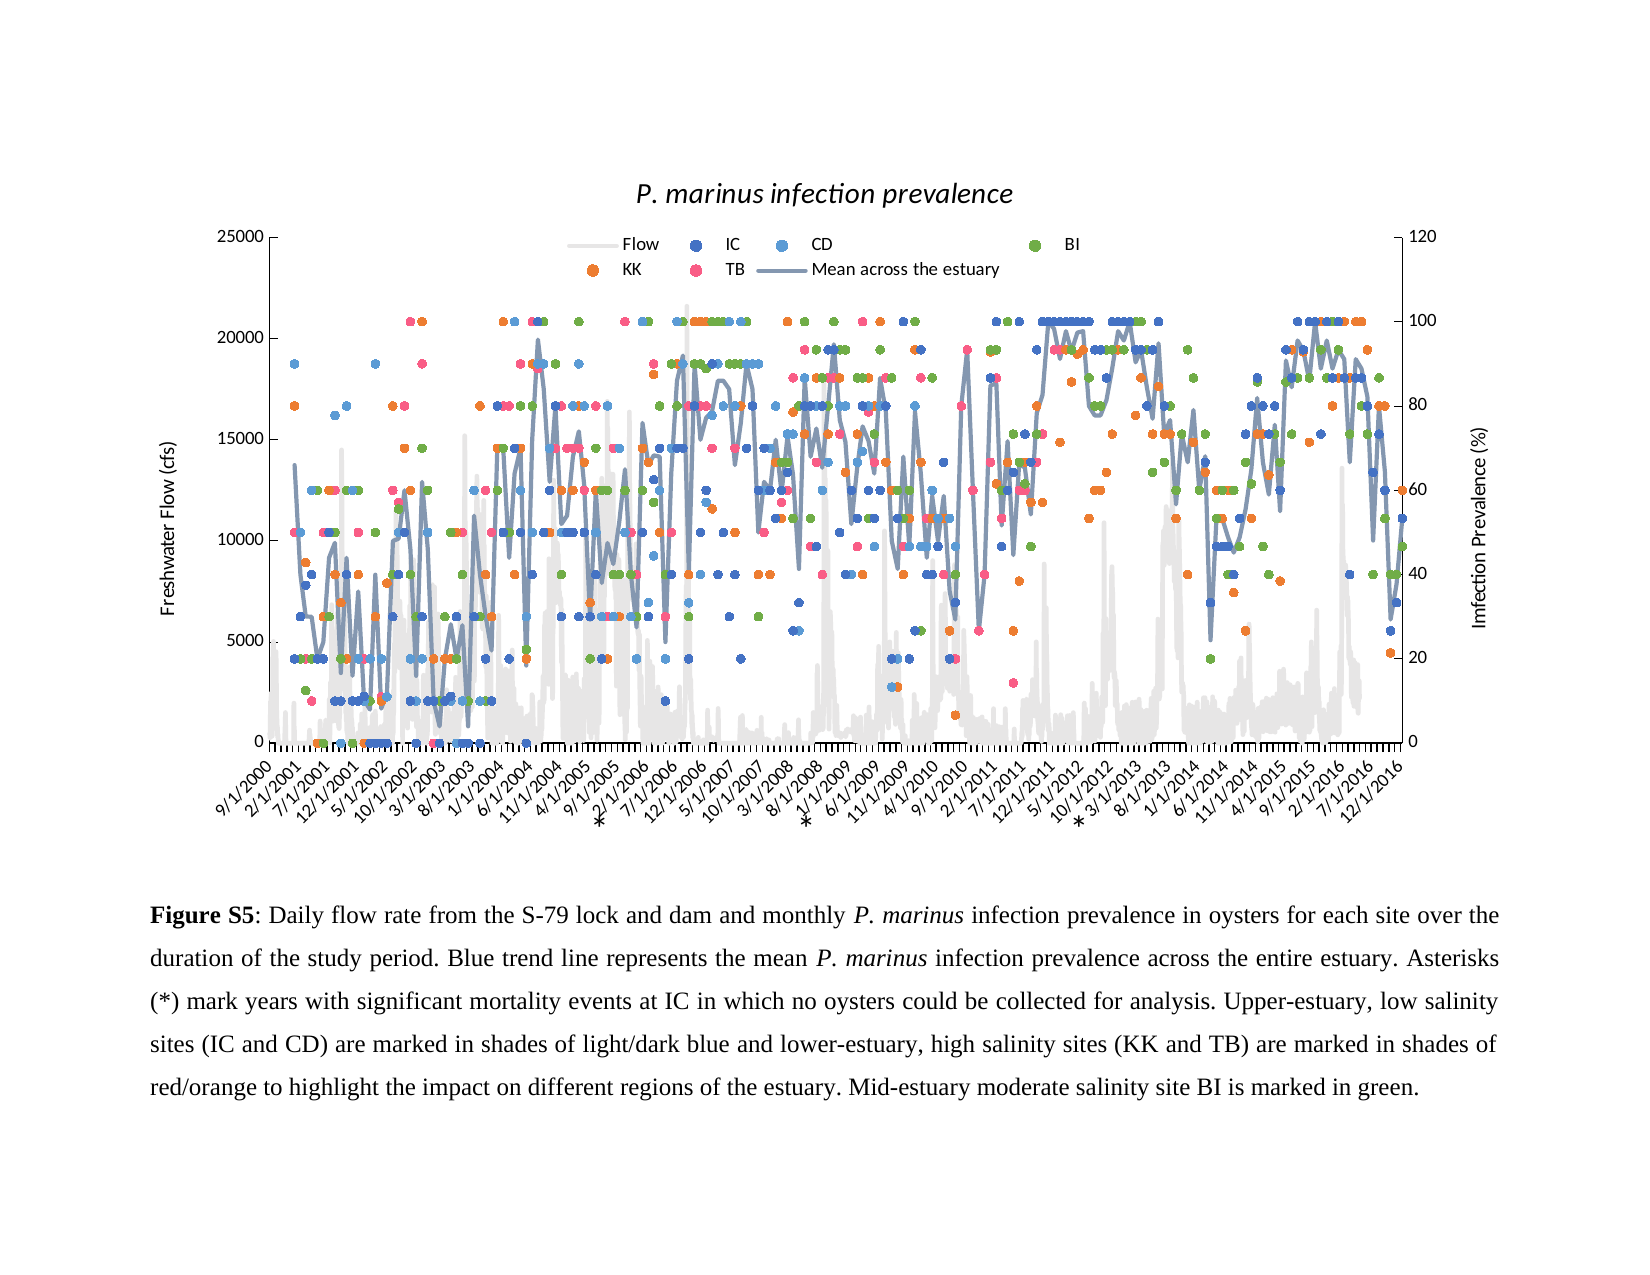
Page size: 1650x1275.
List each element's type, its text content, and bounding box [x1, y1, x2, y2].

text Figure S5: Daily flow rate from the S-79 lock and dam and monthly P. marinus infection prevalence in oysters for each site over the duration of the study period. Blue trend line represents the mean P. marinus infection prevalence across the entire estuary. Asterisks (*) mark years with significant mortality events at IC in which no oysters could be collected for analysis. Upper-estuary, low salinity sites (IC and CD) are marked in shades of light/dark blue and lower-estuary, high salinity sites (KK and TB) are marked in shades of red/orange to highlight the impact on different regions of the estuary. Mid-estuary moderate salinity site BI is marked in green. [150, 900, 1500, 1101]
